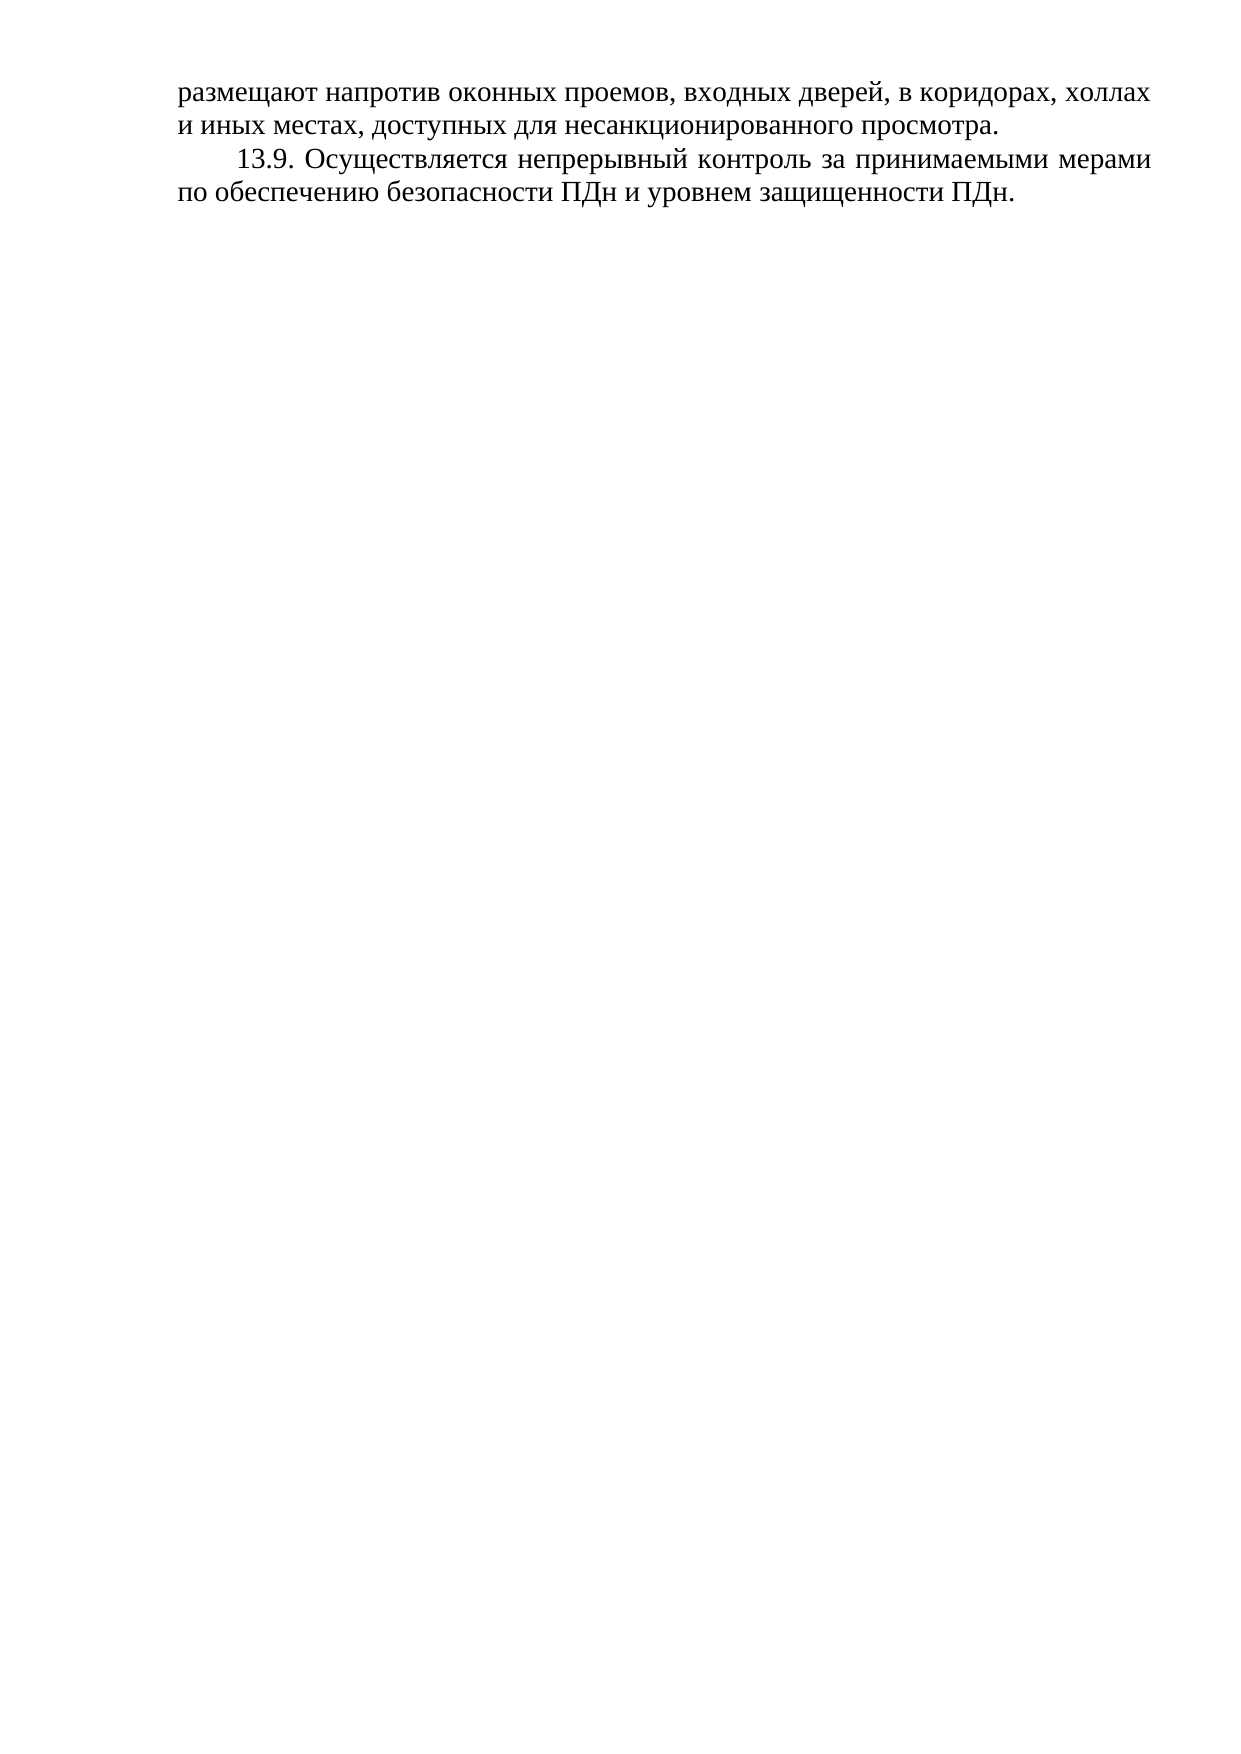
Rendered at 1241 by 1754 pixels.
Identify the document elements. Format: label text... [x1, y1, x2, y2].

text 13.9. Осуществляется непрерывный контроль за принимаемыми мерами по обеспечению безопасности ПДн и уровнем защищенности ПДн. [177, 141, 1152, 208]
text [177, 74, 1152, 141]
